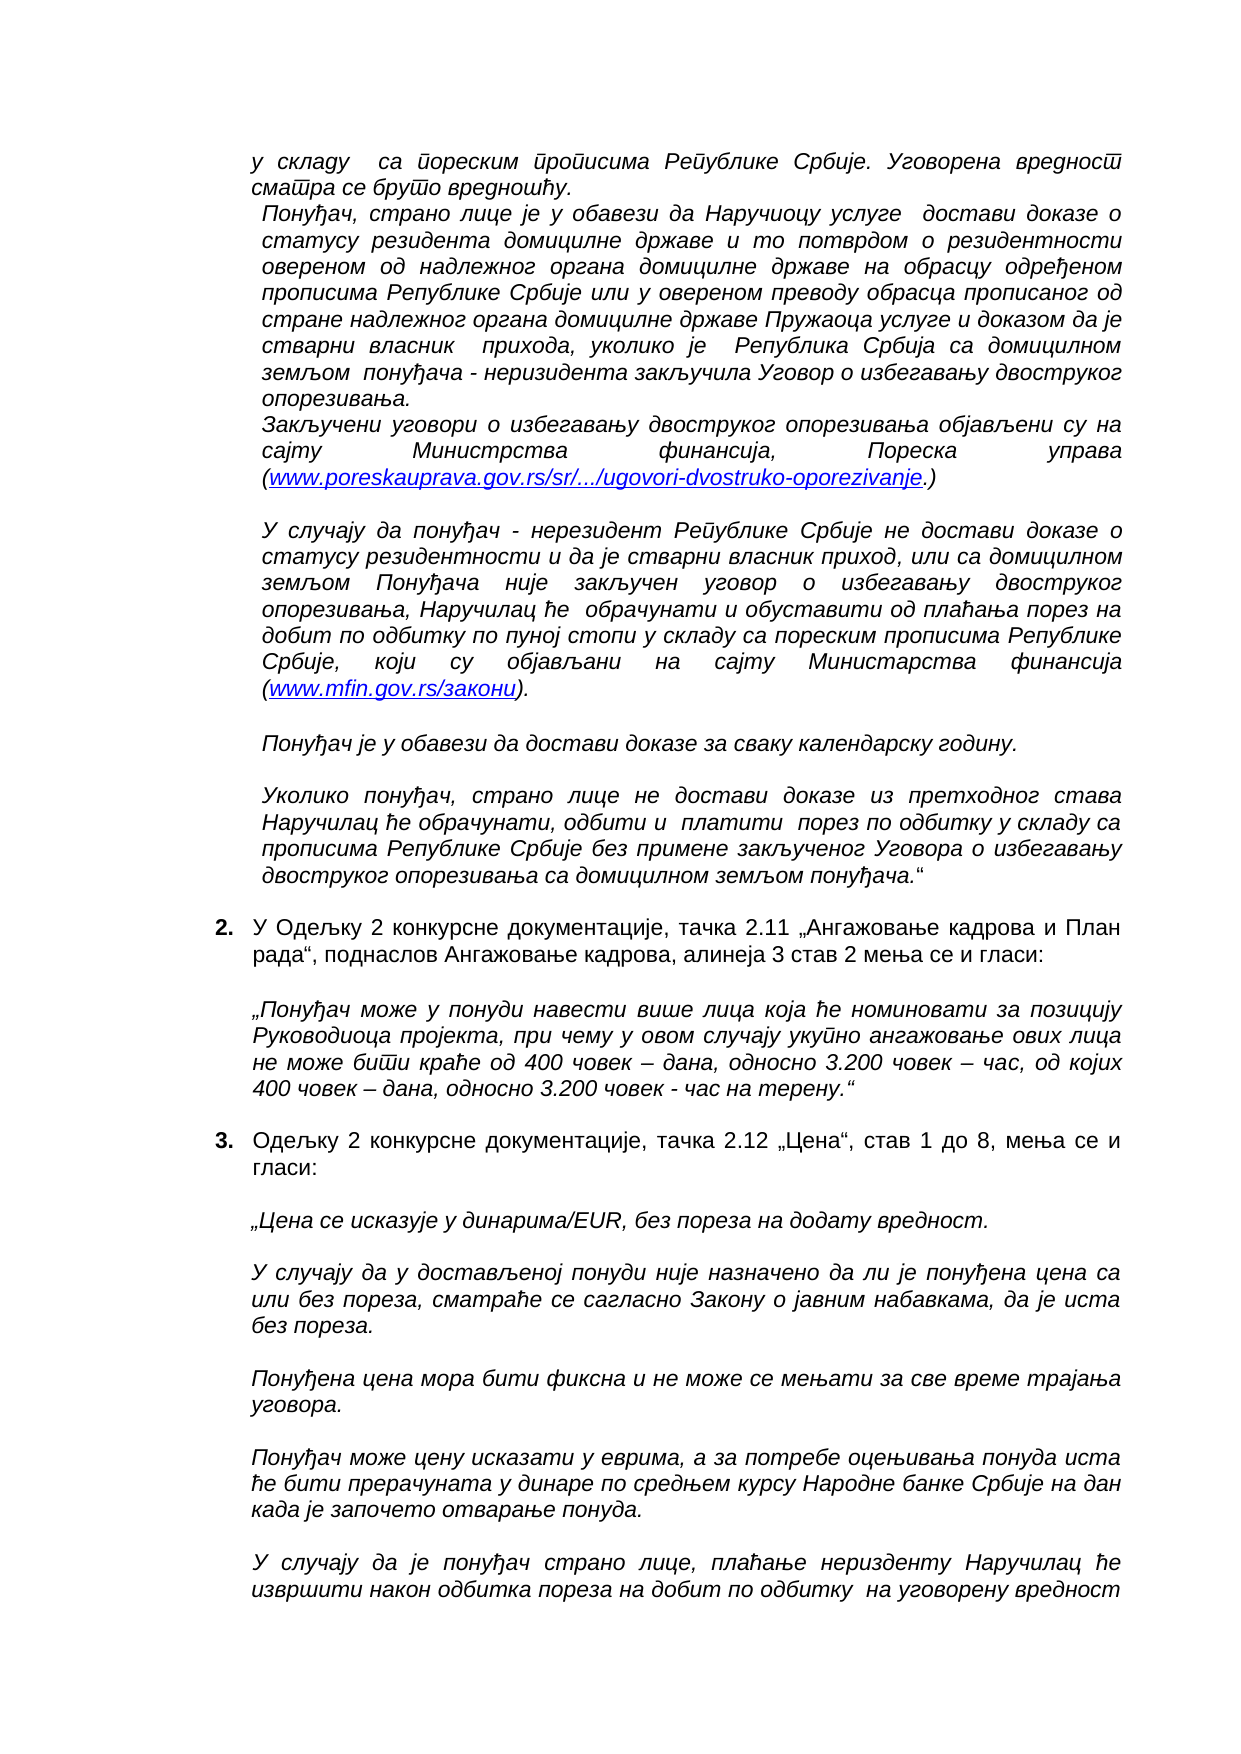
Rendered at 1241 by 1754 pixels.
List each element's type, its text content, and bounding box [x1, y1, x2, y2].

list „Понуђач може у понуди навести више лица која ће номиновати за позицију Руководиоца пројекта, при чему у овом случају укупно ангажовање ових лица не може бити краће од 400 човек – дана, односно 3.200 човек – час, од којих 400 човек – дана, односно 3.200 човек - час на терену.“ [252, 996, 1122, 1101]
text Понуђач може цену исказати у еврима, а за потребе оцењивања понуда иста ће бити прерачуната у динаре по средњем курсу Народне банке Србије на дан када је започето отварање понуда. [251, 1444, 1122, 1523]
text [251, 148, 1123, 200]
list У Одељку 2 конкурсне документације, тачка 2.11 „Ангажовање кадрова и План рада“, поднаслов Ангажовање кадрова, алинеја 3 став 2 мења се и гласи: [215, 914, 1122, 967]
text Понуђена цена мора бити фиксна и не може се мењати за све време трајања уговора. [251, 1365, 1122, 1417]
list Одељку 2 конкурсне документације, тачка 2.12 „Цена“, став 1 до 8, мења се и гласи: [215, 1127, 1122, 1180]
list Уколико понуђач, страно лице не достави доказе из претходног става Наручилац ће обрачунати, одбити и платити порез по одбитку у складу са прописима Републике Србије без примене закљученог Уговора о избегавању двоструког опорезивања са домицилном земљом понуђача.“ [262, 782, 1123, 888]
list Понуђач, страно лице је у обавези да Наручиоцу услуге достави доказе о статусу резидента домицилне државе и то потврдом о резидентности овереном од надлежног органа домицилне државе на обрасцу одређеном прописима Републике Србије или у овереном преводу обрасца прописаног од стране надлежног органа домицилне државе Пружаоца услуге и доказом да је стварни власник прихода, уколико је Република Србија са домицилном земљом понуђача - неризидента закључила Уговор о избегавању двоструког опорезивања. [262, 200, 1123, 411]
list Закључени уговори о избегавању двоструког опорезивања објављени су на сајту Министрства финансија, Пореска управа (www.poreskauprava.gov.rs/sr/.../ugovori-dvostruko-oporezivanje.) [262, 411, 1123, 490]
text „Цена се исказује у динарима/EUR, без пореза на додату вредност. [177, 1207, 1122, 1233]
list Понуђач је у обавези да достави доказе за сваку календарску годину. [177, 730, 1123, 756]
text У случају да у достављеној понуди није назначено да ли је понуђена цена са или без пореза, сматраће се сагласно Закону о јавним набавкама, да је иста без пореза. [251, 1259, 1122, 1338]
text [251, 1549, 1122, 1602]
list У случају да понуђач - нерезидент Републике Србије не достави доказе о статусу резидентности и да је стварни власник приход, или са домицилном земљом Понуђача није закључен уговор о избегавању двоструког опорезивања, Наручилац ће обрачунати и обуставити од плаћања порез на добит по одбитку по пуној стопи у складу са пореским прописима Републике Србије, који су објављани на сајту Министарства финансија (www.mfin.gov.rs/закони). [262, 517, 1123, 701]
